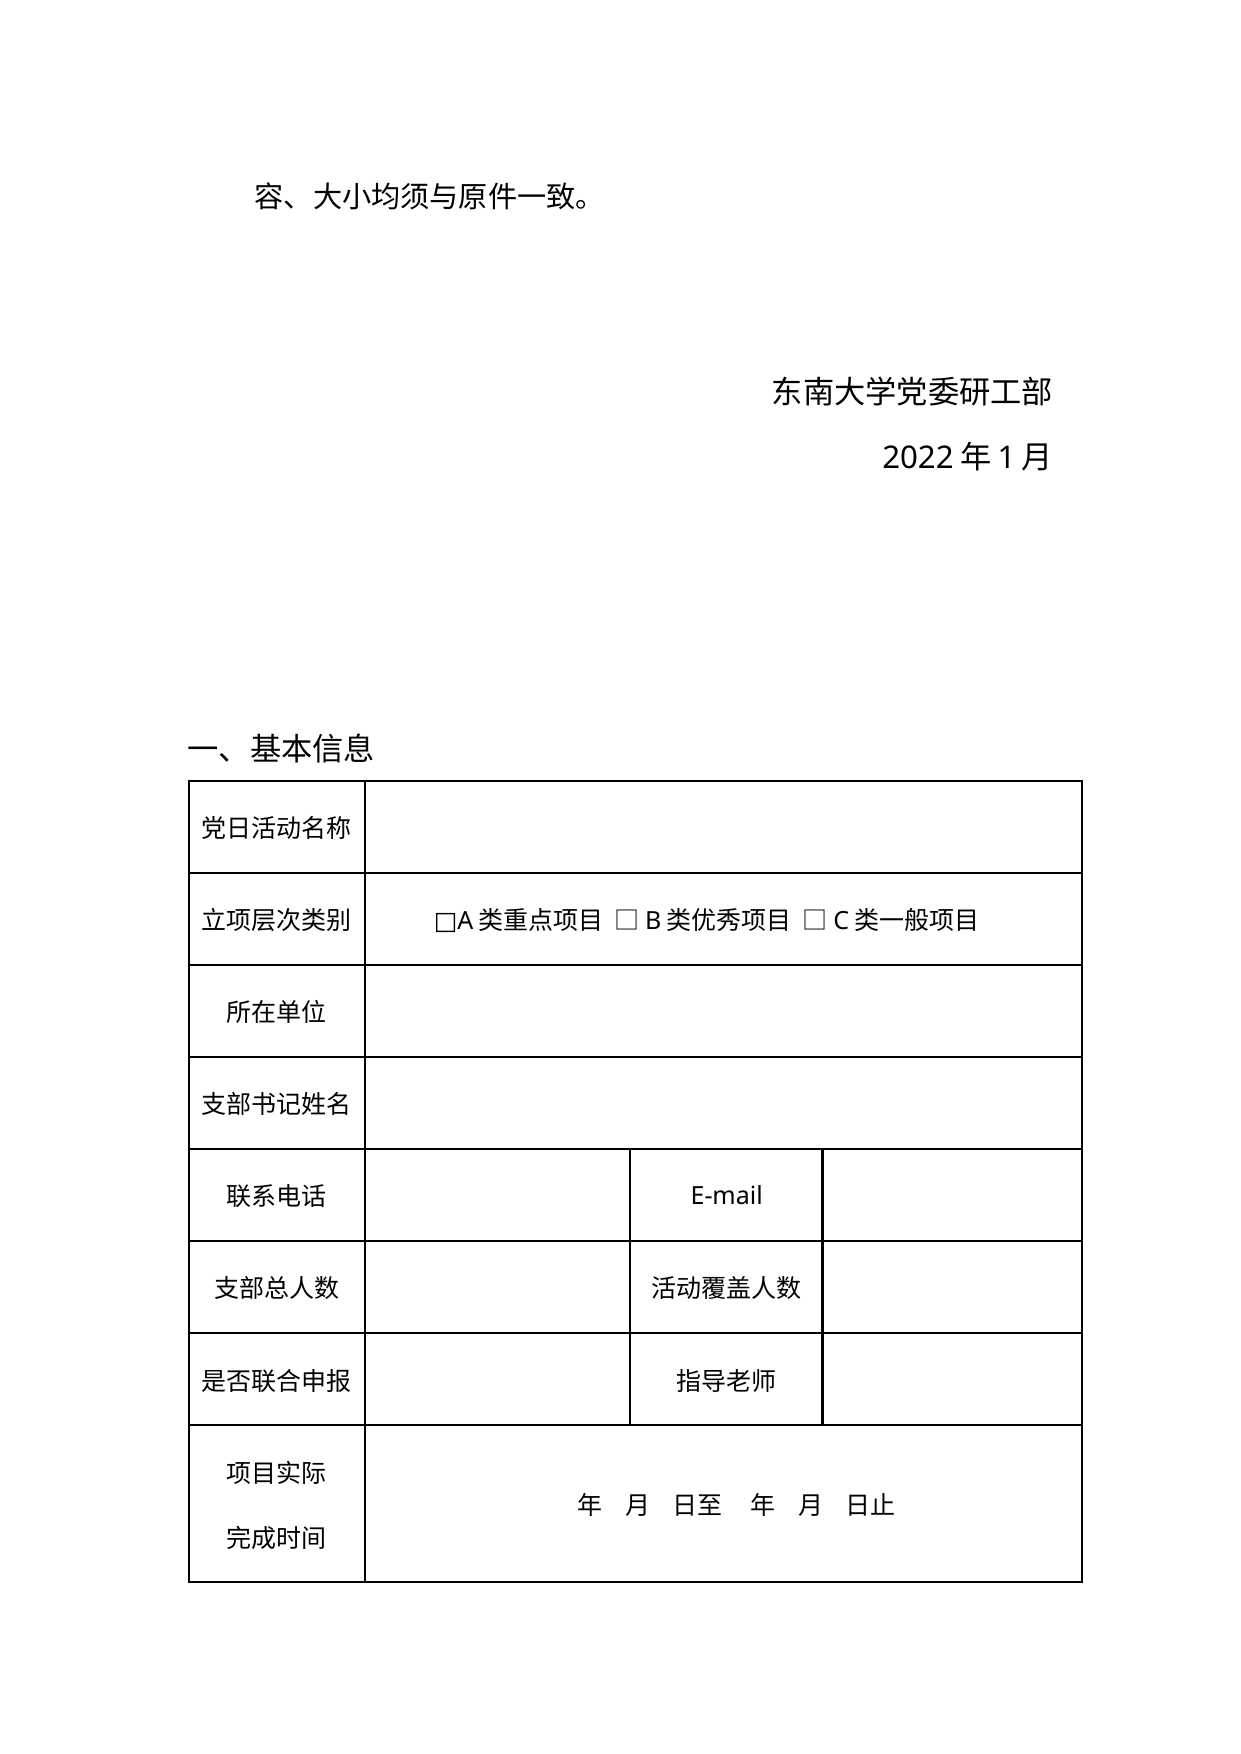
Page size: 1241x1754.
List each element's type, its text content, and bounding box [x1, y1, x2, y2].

table_cell [366, 1058, 1081, 1148]
table_header 党日活动名称 [190, 782, 364, 872]
table_cell 支部总人数 [190, 1242, 364, 1332]
table_cell 指导老师 [631, 1334, 821, 1424]
text 一、基本信息 [187, 714, 1053, 779]
table_cell 所在单位 [190, 966, 364, 1056]
table_cell E-mail [631, 1150, 821, 1240]
text 东南大学党委研工部 [187, 357, 1053, 422]
table_header [366, 782, 1081, 872]
table_cell [366, 966, 1081, 1056]
table_cell 是否联合申报 [190, 1334, 364, 1424]
table_cell 支部书记姓名 [190, 1058, 364, 1148]
table_cell □A类重点项目 □ B类优秀项目 □ C类一般项目 [366, 874, 1081, 964]
table_cell 联系电话 [190, 1150, 364, 1240]
table_cell [366, 1150, 629, 1240]
table_cell 立项层次类别 [190, 874, 364, 964]
table_cell [366, 1334, 629, 1424]
table_cell [824, 1334, 1081, 1424]
table_cell 活动覆盖人数 [631, 1242, 821, 1332]
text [187, 162, 1053, 227]
table_cell 年 月 日至 年 月 日止 [366, 1426, 1081, 1581]
text 2022年1月 [187, 422, 1053, 487]
table_cell 项目实际 完成时间 [190, 1426, 364, 1581]
table_cell [824, 1242, 1081, 1332]
table_cell [366, 1242, 629, 1332]
table_cell [824, 1150, 1081, 1240]
